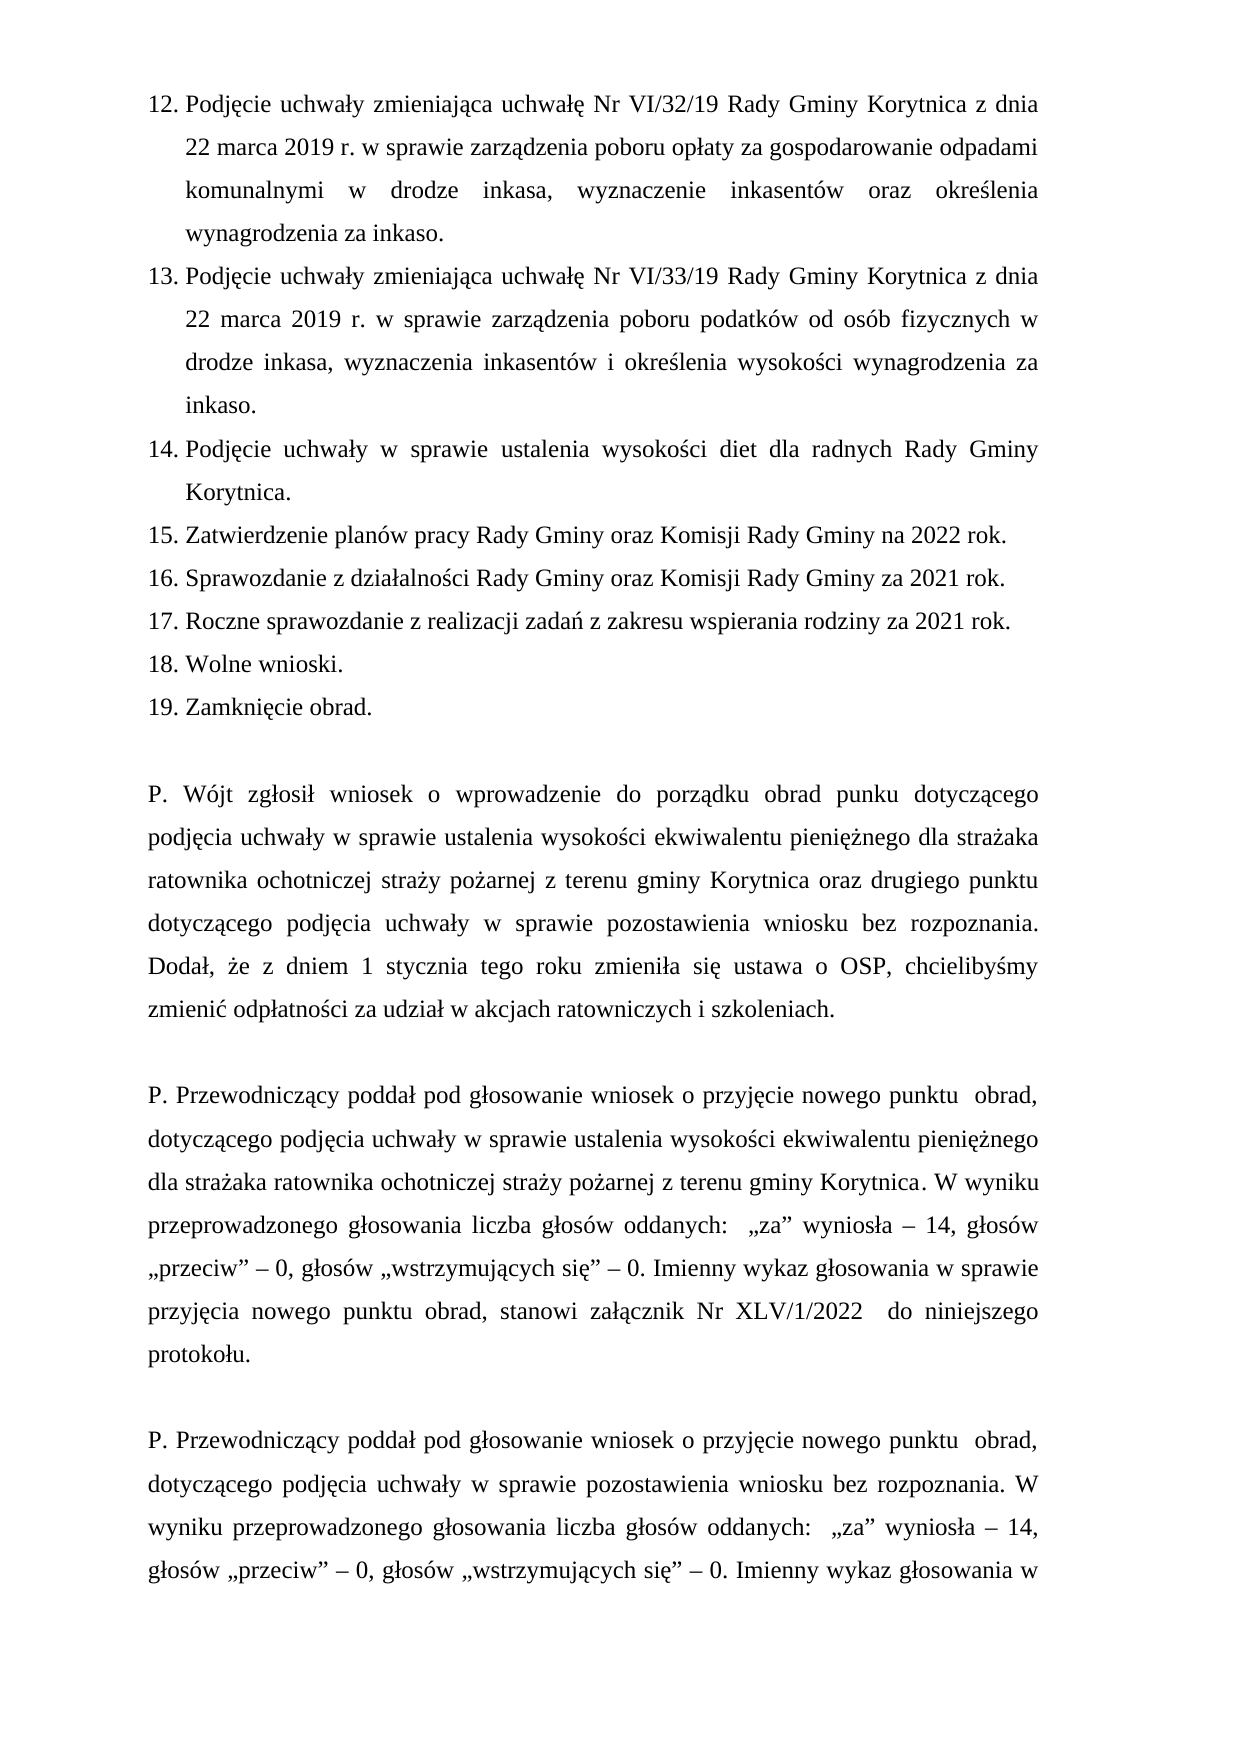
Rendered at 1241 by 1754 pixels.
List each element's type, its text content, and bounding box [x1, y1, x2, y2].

list Sprawozdanie z działalności Rady Gminy oraz Komisji Rady Gminy za 2021 rok. [148, 563, 1039, 592]
list Roczne sprawozdanie z realizacji zadań z zakresu wspierania rodziny za 2021 rok. [148, 606, 1039, 635]
list Zatwierdzenie planów pracy Rady Gminy oraz Komisji Rady Gminy na 2022 rok. [148, 520, 1039, 549]
list Wolne wnioski. [148, 649, 1039, 678]
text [148, 1426, 1039, 1584]
list Podjęcie uchwały zmieniająca uchwałę Nr VI/33/19 Rady Gminy Korytnica z dnia 22 marca 2019 r. w sprawie zarządzenia poboru podatków od osób fizycznych w drodze inkasa, wyznaczenia inkasentów i określenia wysokości wynagrodzenia za inkaso. [148, 261, 1039, 419]
list Podjęcie uchwały w sprawie ustalenia wysokości diet dla radnych Rady Gminy Korytnica. [148, 434, 1039, 506]
text P. Wójt zgłosił wniosek o wprowadzenie do porządku obrad punku dotyczącego podjęcia uchwały w sprawie ustalenia wysokości ekwiwalentu pieniężnego dla strażaka ratownika ochotniczej straży pożarnej z terenu gminy Korytnica oraz drugiego punktu dotyczącego podjęcia uchwały w sprawie pozostawienia wniosku bez rozpoznania. Dodał, że z dniem 1 stycznia tego roku zmieniła się ustawa o OSP, chcielibyśmy zmienić odpłatności za udział w akcjach ratowniczych i szkoleniach. [148, 779, 1039, 1023]
list Podjęcie uchwały zmieniająca uchwałę Nr VI/32/19 Rady Gminy Korytnica z dnia 22 marca 2019 r. w sprawie zarządzenia poboru opłaty za gospodarowanie odpadami komunalnymi w drodze inkasa, wyznaczenie inkasentów oraz określenia wynagrodzenia za inkaso. [148, 89, 1039, 247]
text P. Przewodniczący poddał pod głosowanie wniosek o przyjęcie nowego punktu obrad, dotyczącego podjęcia uchwały w sprawie ustalenia wysokości ekwiwalentu pieniężnego dla strażaka ratownika ochotniczej straży pożarnej z terenu gminy Korytnica. W wyniku przeprowadzonego głosowania liczba głosów oddanych: „za” wyniosła – 14, głosów „przeciw” – 0, głosów „wstrzymujących się” – 0. Imienny wykaz głosowania w sprawie przyjęcia nowego punktu obrad, stanowi załącznik Nr XLV/1/2022 do niniejszego protokołu. [148, 1081, 1039, 1368]
list Zamknięcie obrad. [148, 692, 1039, 721]
